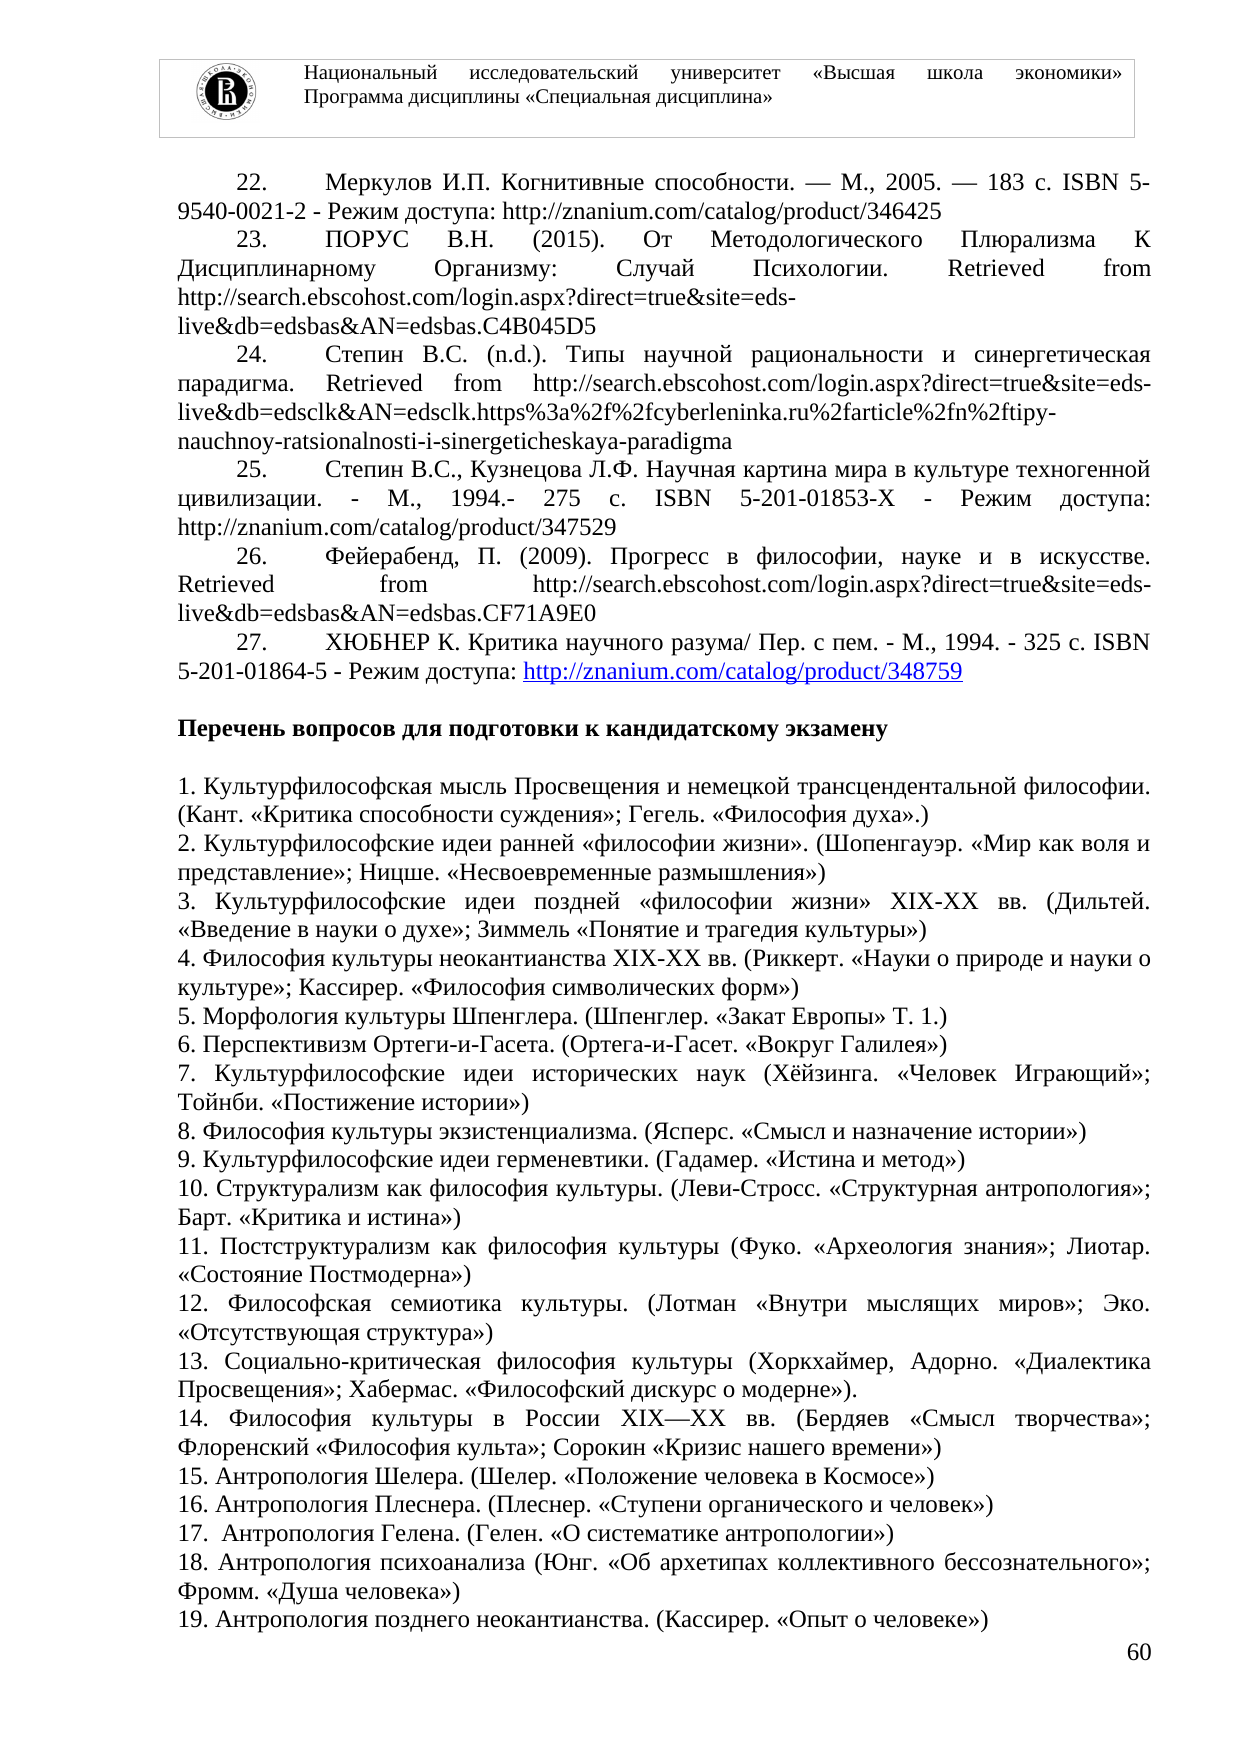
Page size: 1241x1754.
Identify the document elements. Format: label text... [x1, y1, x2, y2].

text 18. Антропология психоанализа (Юнг. «Об архетипах коллективного бессознательного»; Фромм. «Душа человека») [177, 1547, 1152, 1604]
text 7. Культурфилософские идеи исторических наук (Хёйзинга. «Человек Играющий»; Тойнби. «Постижение истории») [177, 1058, 1152, 1116]
text 14. Философия культуры в России XIX—XX вв. (Бердяев «Смысл творчества»; Флоренский «Философия культа»; Сорокин «Кризис нашего времени») [177, 1403, 1152, 1461]
list Фейерабенд, П. (2009). Прогресс в философии, науке и в искусстве. Retrieved from http://search.ebscohost.com/login.aspx?direct=true&site=eds-live&db=edsbas&AN=edsbas.CF71A9E0 [177, 541, 1152, 627]
text 3. Культурфилософские идеи поздней «философии жизни» XIX-XX вв. (Дильтей. «Введение в науки о духе»; Зиммель «Понятие и трагедия культуры») [177, 886, 1152, 943]
text Перечень вопросов для подготовки к кандидатскому экзамену [177, 713, 1152, 742]
text 19. Антропология позднего неокантианства. (Кассирер. «Опыт о человеке») [177, 1604, 1152, 1633]
text 9. Культурфилософские идеи герменевтики. (Гадамер. «Истина и метод») [177, 1144, 1152, 1173]
text 8. Философия культуры экзистенциализма. (Ясперс. «Смысл и назначение истории») [177, 1116, 1152, 1144]
list Степин В.С. (n.d.). Типы научной рациональности и синергетическая парадигма. Retrieved from http://search.ebscohost.com/login.aspx?direct=true&site=eds-live&db=edsclk&AN=edsclk.https%3a%2f%2fcyberleninka.ru%2farticle%2fn%2ftipy-nauchnoy-ratsionalnosti-i-sinergeticheskaya-paradigma [177, 339, 1152, 454]
text 4. Философия культуры неокантианства XIX-XX вв. (Риккерт. «Науки о природе и науки о культуре»; Кассирер. «Философия символических форм») [177, 943, 1152, 1001]
text 16. Антропология Плеснера. (Плеснер. «Ступени органического и человек») [177, 1489, 1152, 1518]
text 11. Постструктурализм как философия культуры (Фуко. «Археология знания»; Лиотар. «Состояние Постмодерна») [177, 1231, 1152, 1288]
picture [191, 60, 261, 123]
text 13. Социально-критическая философия культуры (Хоркхаймер, Адорно. «Диалектика Просвещения»; Хабермас. «Философский дискурс о модерне»). [177, 1346, 1152, 1403]
text 15. Антропология Шелера. (Шелер. «Положение человека в Космосе») [177, 1461, 1152, 1489]
list Степин В.С., Кузнецова Л.Ф. Научная картина мира в культуре техногенной цивилизации. - М., 1994.- 275 с. ISBN 5-201-01853-Х - Режим доступа: http://znanium.com/catalog/product/347529 [177, 454, 1152, 541]
list ХЮБНЕР К. Критика научного разума/ Пер. с пем. - М., 1994. - 325 с. ISBN 5-201-01864-5 - Режим доступа: http://znanium.com/catalog/product/348759 [177, 627, 1152, 684]
text 2. Культурфилософские идеи ранней «философии жизни». (Шопенгауэр. «Мир как воля и представление»; Ницше. «Несвоевременные размышления») [177, 828, 1152, 886]
text 6. Перспективизм Ортеги-и-Гасета. (Ортега-и-Гасет. «Вокруг Галилея») [177, 1029, 1152, 1058]
text 17. Антропология Гелена. (Гелен. «О систематике антропологии») [177, 1518, 1152, 1547]
text 5. Морфология культуры Шпенглера. (Шпенглер. «Закат Европы» Т. 1.) [177, 1001, 1152, 1029]
list Меркулов И.П. Когнитивные способности. — М., 2005. — 183 с. ISBN 5-9540-0021-2 - Режим доступа: http://znanium.com/catalog/product/346425 [177, 167, 1152, 224]
text 1. Культурфилософская мысль Просвещения и немецкой трансцендентальной философии. (Кант. «Критика способности суждения»; Гегель. «Философия духа».) [177, 771, 1152, 828]
text 12. Философская семиотика культуры. (Лотман «Внутри мыслящих миров»; Эко. «Отсутствующая структура») [177, 1288, 1152, 1346]
text 10. Структурализм как философия культуры. (Леви-Стросс. «Структурная антропология»; Барт. «Критика и истина») [177, 1173, 1152, 1231]
list ПОРУС В.Н. (2015). От Методологического Плюрализма К Дисциплинарному Организму: Случай Психологии. Retrieved from http://search.ebscohost.com/login.aspx?direct=true&site=eds-live&db=edsbas&AN=edsbas.C4B045D5 [177, 224, 1152, 339]
